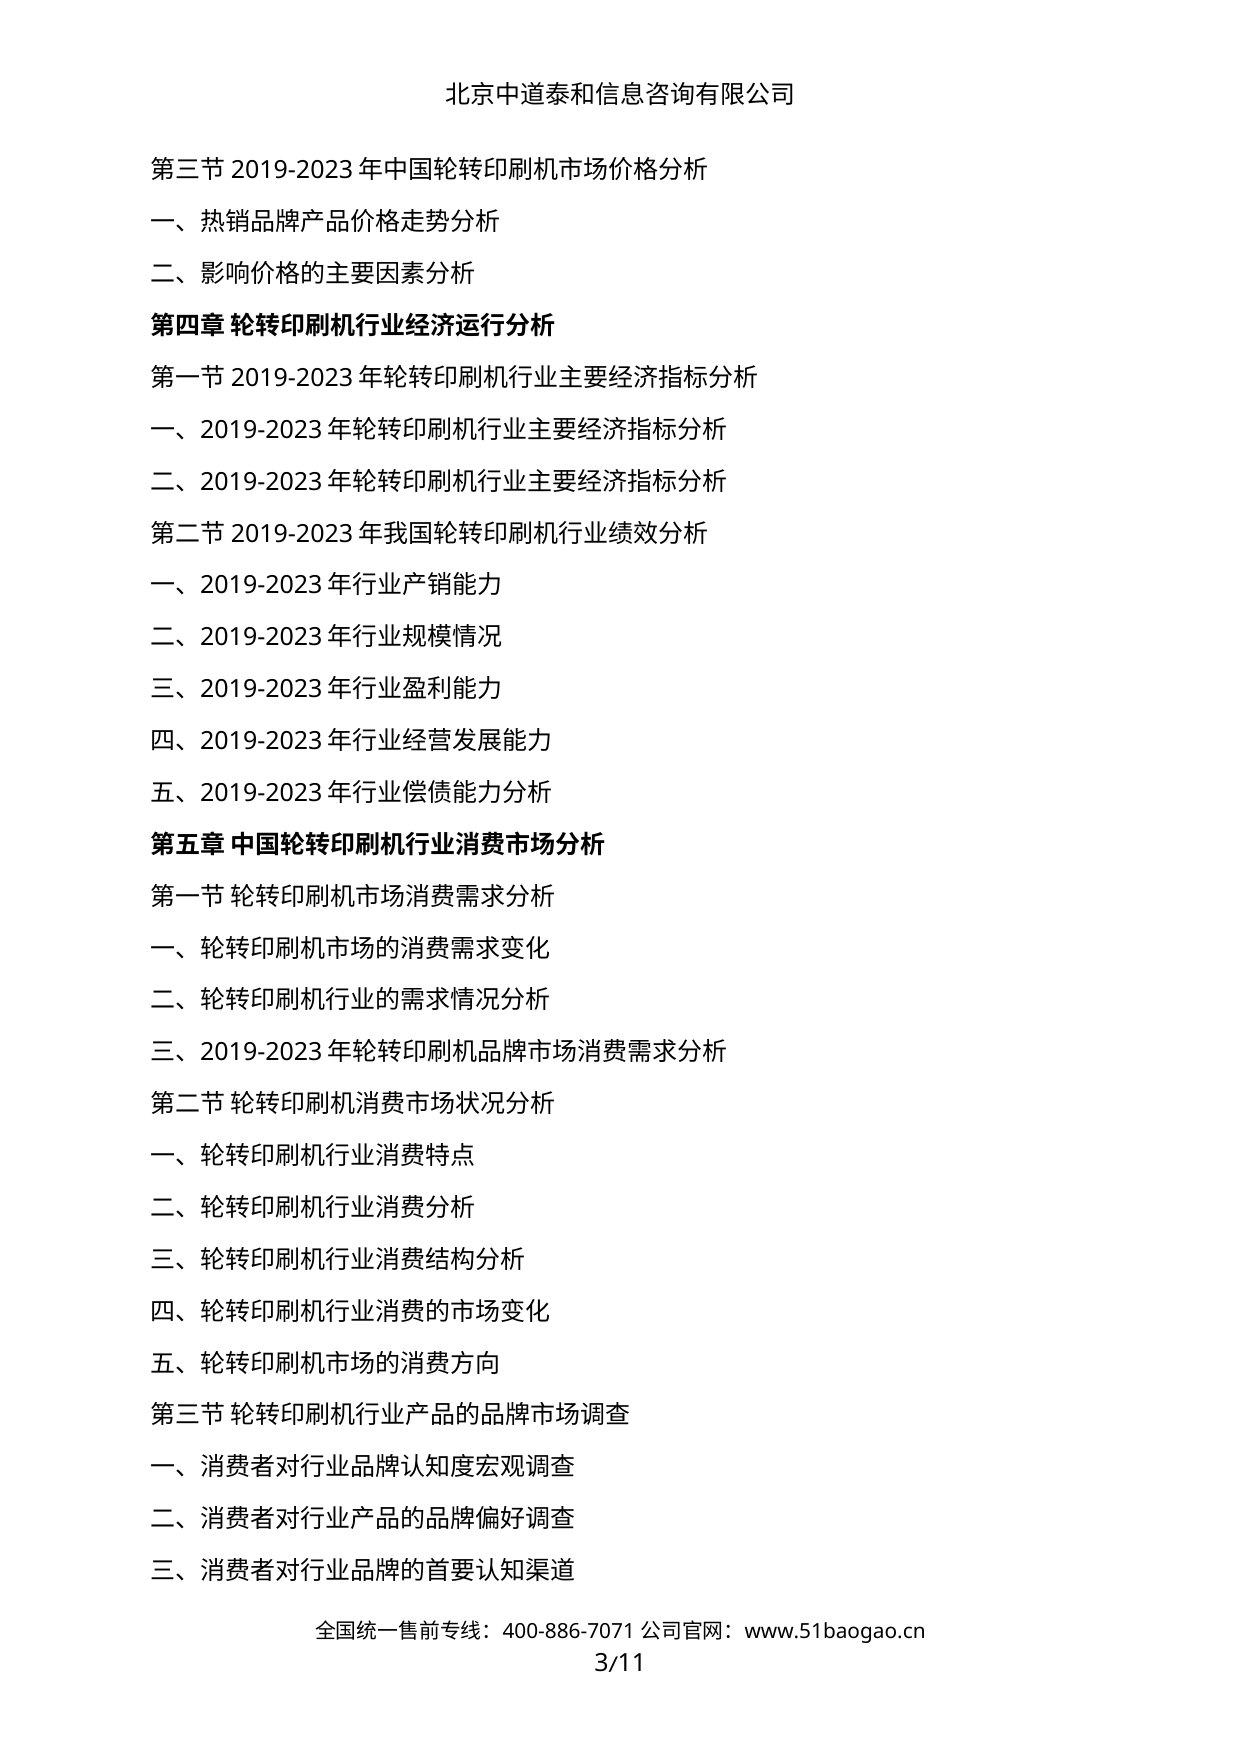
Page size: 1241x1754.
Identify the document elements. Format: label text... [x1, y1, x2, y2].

text 五、2019-2023年行业偿债能力分析 [150, 772, 1090, 809]
text 三、2019-2023年行业盈利能力 [150, 669, 1090, 705]
text 二、轮转印刷机行业的需求情况分析 [150, 980, 1090, 1016]
text 第一节 2019-2023年轮转印刷机行业主要经济指标分析 [150, 357, 1090, 394]
text 一、轮转印刷机行业消费特点 [150, 1136, 1090, 1172]
text 一、消费者对行业品牌认知度宏观调查 [150, 1447, 1090, 1483]
text 第五章 中国轮转印刷机行业消费市场分析 [150, 824, 1090, 861]
text 二、2019-2023年轮转印刷机行业主要经济指标分析 [150, 461, 1090, 497]
text 一、2019-2023年行业产销能力 [150, 565, 1090, 601]
text 三、轮转印刷机行业消费结构分析 [150, 1239, 1090, 1276]
text 四、2019-2023年行业经营发展能力 [150, 721, 1090, 757]
text 第三节 2019-2023年中国轮转印刷机市场价格分析 [150, 150, 1090, 186]
text 三、消费者对行业品牌的首要认知渠道 [150, 1551, 1090, 1587]
text 一、热销品牌产品价格走势分析 [150, 202, 1090, 238]
text 第三节 轮转印刷机行业产品的品牌市场调查 [150, 1395, 1090, 1431]
text 一、2019-2023年轮转印刷机行业主要经济指标分析 [150, 409, 1090, 446]
text 第二节 轮转印刷机消费市场状况分析 [150, 1084, 1090, 1120]
text 五、轮转印刷机市场的消费方向 [150, 1343, 1090, 1379]
text 第一节 轮转印刷机市场消费需求分析 [150, 876, 1090, 912]
text 第四章 轮转印刷机行业经济运行分析 [150, 306, 1090, 342]
text 二、轮转印刷机行业消费分析 [150, 1187, 1090, 1224]
text 四、轮转印刷机行业消费的市场变化 [150, 1291, 1090, 1327]
text 二、2019-2023年行业规模情况 [150, 617, 1090, 653]
text 二、影响价格的主要因素分析 [150, 254, 1090, 290]
text 第二节 2019-2023年我国轮转印刷机行业绩效分析 [150, 513, 1090, 549]
text 三、2019-2023年轮转印刷机品牌市场消费需求分析 [150, 1032, 1090, 1068]
text 一、轮转印刷机市场的消费需求变化 [150, 928, 1090, 964]
text 二、消费者对行业产品的品牌偏好调查 [150, 1499, 1090, 1535]
